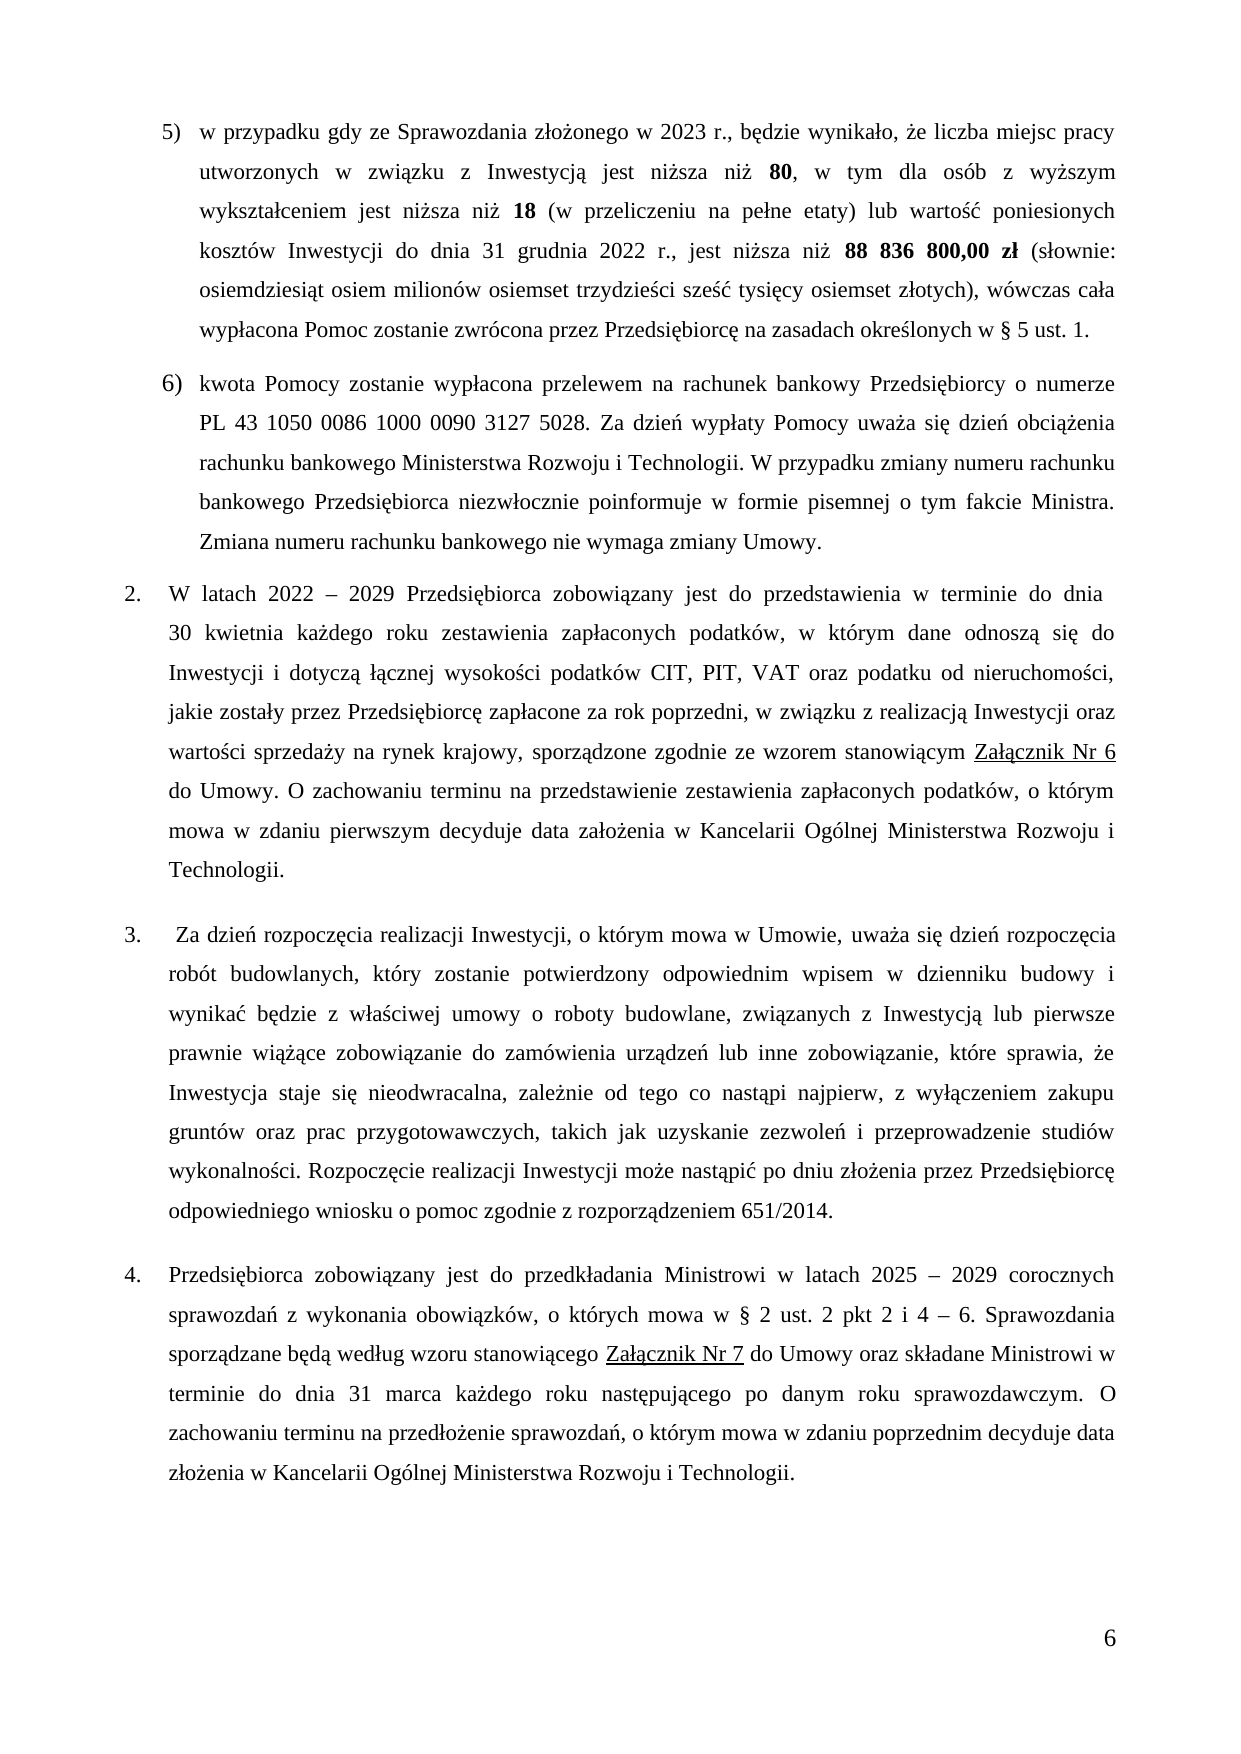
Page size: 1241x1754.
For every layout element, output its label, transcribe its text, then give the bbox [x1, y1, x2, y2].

list Przedsiębiorca zobowiązany jest do przedkładania Ministrowi w latach 2025 – 2029 corocznych sprawozdań z wykonania obowiązków, o których mowa w § 2 ust. 2 pkt 2 i 4 – 6. Sprawozdania sporządzane będą według wzoru stanowiącego Załącznik Nr 7 do Umowy oraz składane Ministrowi w terminie do dnia 31 marca każdego roku następującego po danym roku sprawozdawczym. O zachowaniu terminu na przedłożenie sprawozdań, o którym mowa w zdaniu poprzednim decyduje data złożenia w Kancelarii Ogólnej Ministerstwa Rozwoju i Technologii. [124, 1262, 1116, 1485]
list kwota Pomocy zostanie wypłacona przelewem na rachunek bankowy Przedsiębiorcy o numerze PL 43 1050 0086 1000 0090 3127 5028. Za dzień wypłaty Pomocy uważa się dzień obciążenia rachunku bankowego Ministerstwa Rozwoju i Technologii. W przypadku zmiany numeru rachunku bankowego Przedsiębiorca niezwłocznie poinformuje w formie pisemnej o tym fakcie Ministra. Zmiana numeru rachunku bankowego nie wymaga zmiany Umowy. [162, 368, 1116, 554]
list w przypadku gdy ze Sprawozdania złożonego w 2023 r., będzie wynikało, że liczba miejsc pracy utworzonych w związku z Inwestycją jest niższa niż 80, w tym dla osób z wyższym wykształceniem jest niższa niż 18 (w przeliczeniu na pełne etaty) lub wartość poniesionych kosztów Inwestycji do dnia 31 grudnia 2022 r., jest niższa niż 88 836 800,00 zł (słownie: osiemdziesiąt osiem milionów osiemset trzydzieści sześć tysięcy osiemset złotych), wówczas cała wypłacona Pomoc zostanie zwrócona przez Przedsiębiorcę na zasadach określonych w § 5 ust. 1. [162, 118, 1116, 342]
list Za dzień rozpoczęcia realizacji Inwestycji, o którym mowa w Umowie, uważa się dzień rozpoczęcia robót budowlanych, który zostanie potwierdzony odpowiednim wpisem w dzienniku budowy i wynikać będzie z właściwej umowy o roboty budowlane, związanych z Inwestycją lub pierwsze prawnie wiążące zobowiązanie do zamówienia urządzeń lub inne zobowiązanie, które sprawia, że Inwestycja staje się nieodwracalna, zależnie od tego co nastąpi najpierw, z wyłączeniem zakupu gruntów oraz prac przygotowawczych, takich jak uzyskanie zezwoleń i przeprowadzenie studiów wykonalności. Rozpoczęcie realizacji Inwestycji może nastąpić po dniu złożenia przez Przedsiębiorcę odpowiedniego wniosku o pomoc zgodnie z rozporządzeniem 651/2014. [124, 921, 1116, 1223]
list W latach 2022 – 2029 Przedsiębiorca zobowiązany jest do przedstawienia w terminie do dnia 30 kwietnia każdego roku zestawienia zapłaconych podatków, w którym dane odnoszą się do Inwestycji i dotyczą łącznej wysokości podatków CIT, PIT, VAT oraz podatku od nieruchomości, jakie zostały przez Przedsiębiorcę zapłacone za rok poprzedni, w związku z realizacją Inwestycji oraz wartości sprzedaży na rynek krajowy, sporządzone zgodnie ze wzorem stanowiącym Załącznik Nr 6 do Umowy. O zachowaniu terminu na przedstawienie zestawienia zapłaconych podatków, o którym mowa w zdaniu pierwszym decyduje data założenia w Kancelarii Ogólnej Ministerstwa Rozwoju i Technologii. [124, 580, 1116, 883]
